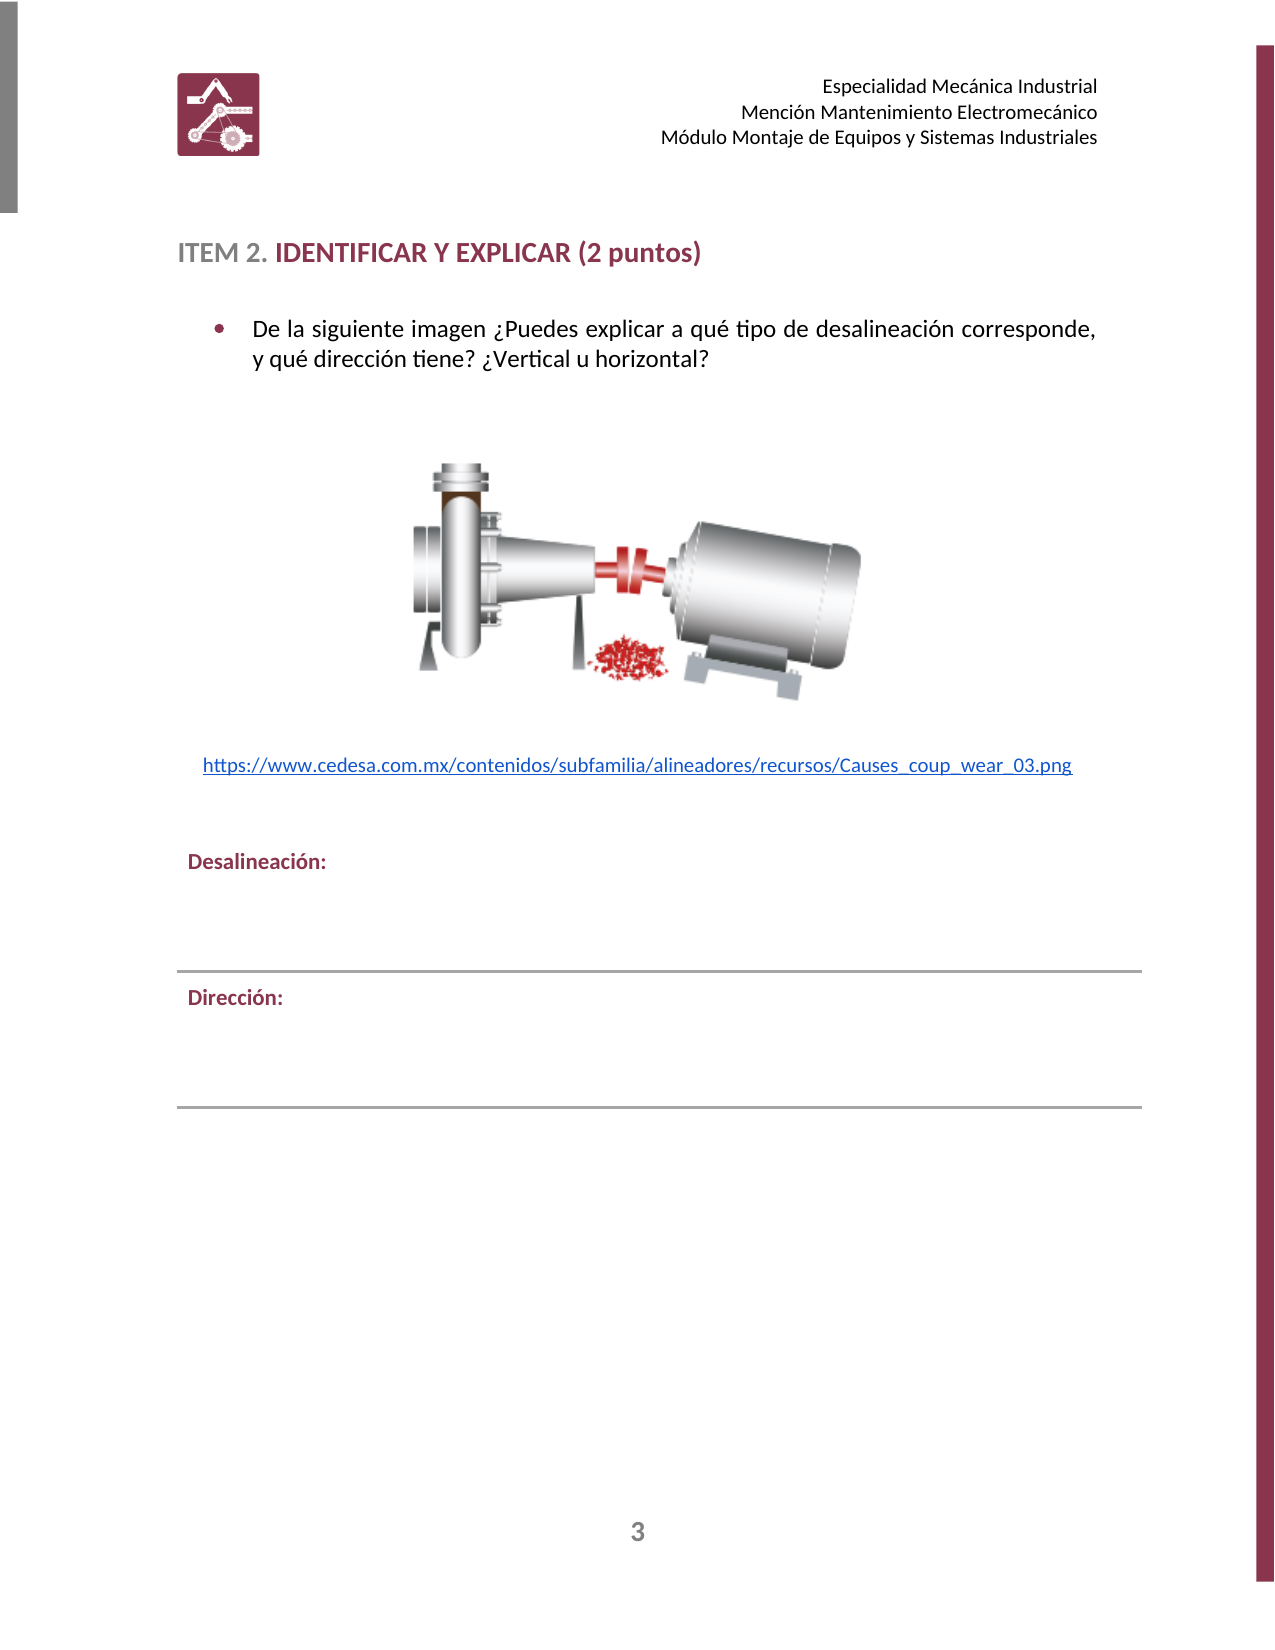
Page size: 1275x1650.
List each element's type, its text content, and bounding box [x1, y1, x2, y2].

table_header Desalineación: [177, 837, 1142, 969]
picture [403, 427, 872, 740]
picture [177, 73, 260, 156]
subtitle ITEM 2. IDENTIFICAR Y EXPLICAR (2 puntos) [177, 234, 1098, 270]
text https://www.cedesa.com.mx/contenidos/subfamilia/alineadores/recursos/Causes_coup_wear_03.png [177, 752, 1098, 777]
table_cell Dirección: [177, 973, 1142, 1106]
list De la siguiente imagen ¿Puedes explicar a qué tipo de desalineación corresponde, y qué dirección tiene? ¿Vertical u horizontal? [215, 313, 1098, 374]
